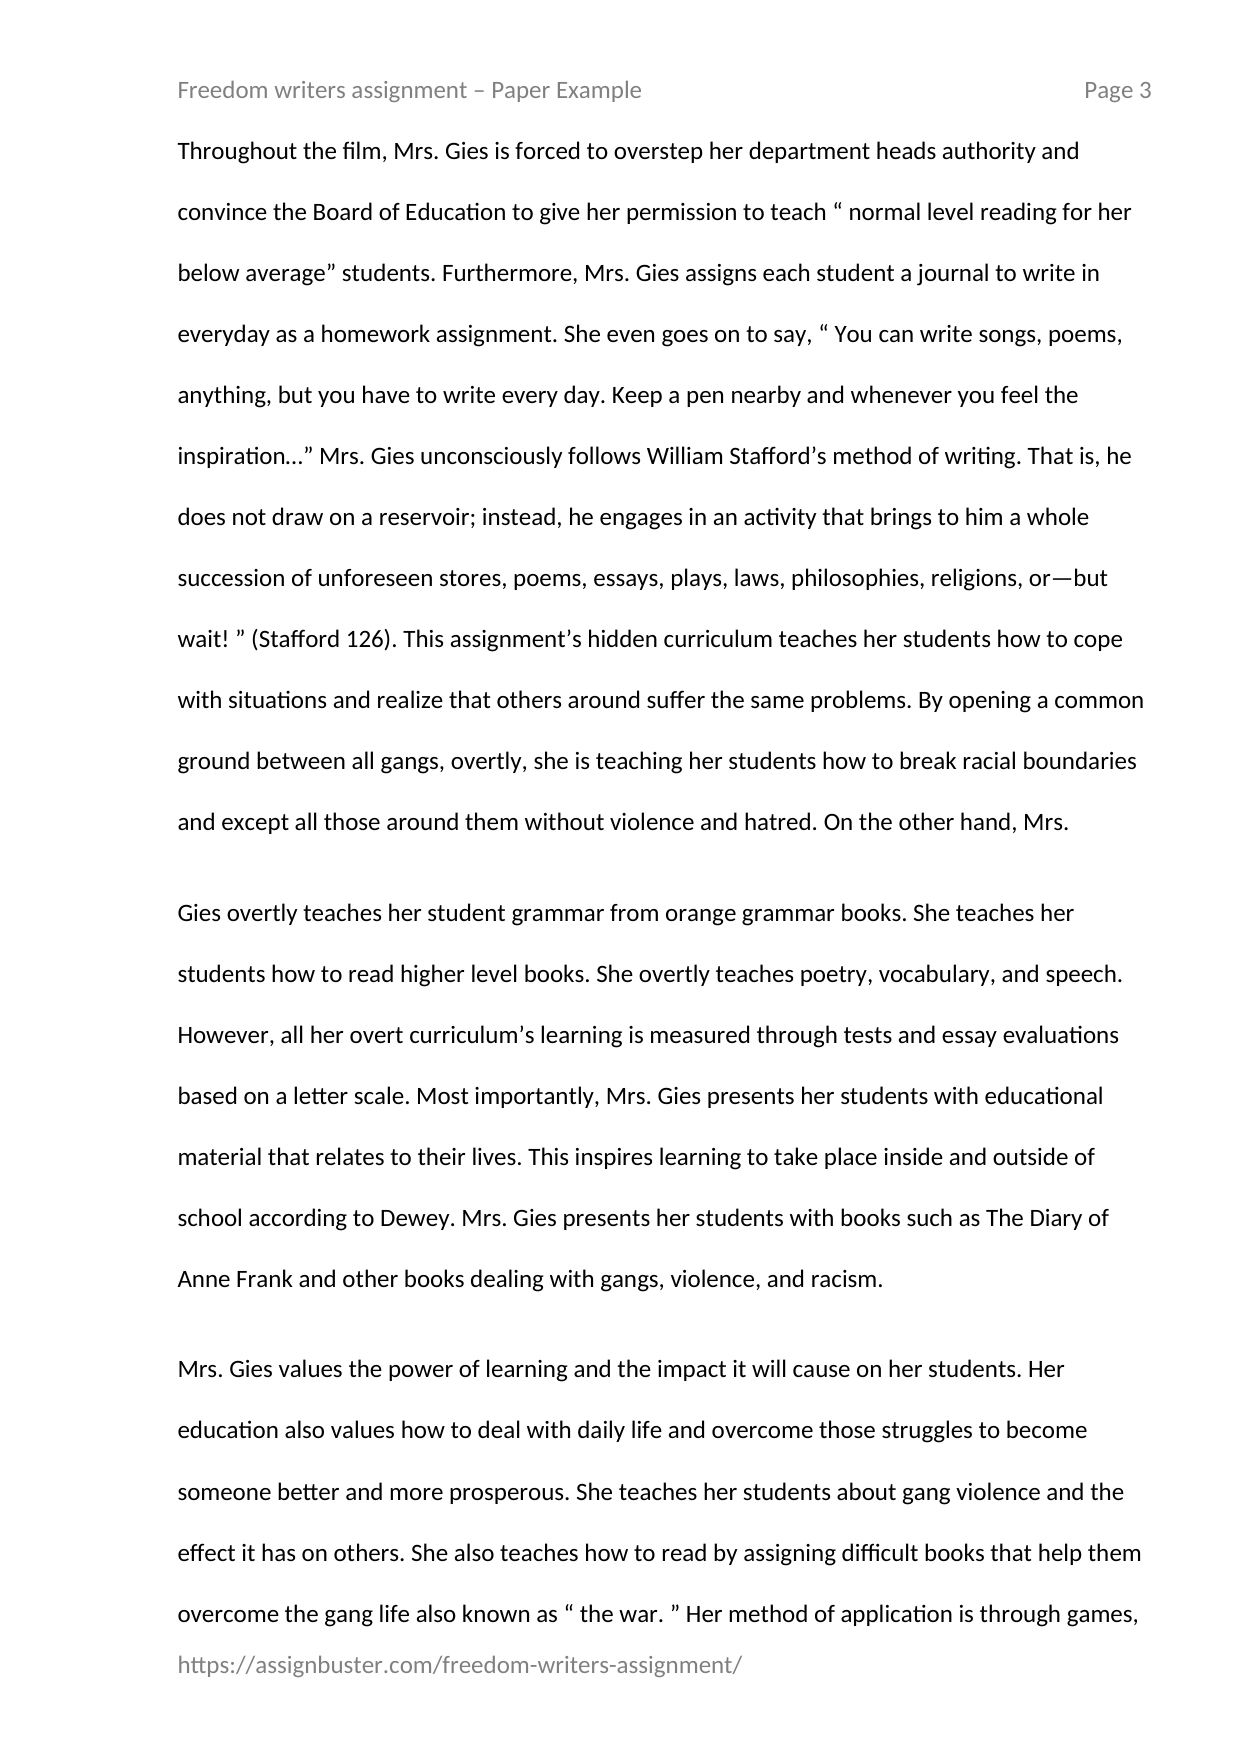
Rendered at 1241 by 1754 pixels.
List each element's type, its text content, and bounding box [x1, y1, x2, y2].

text Throughout the film, Mrs. Gies is forced to overstep her department heads authority and convince the Board of Education to give her permission to teach “ normal level reading for her below average” students. Furthermore, Mrs. Gies assigns each student a journal to write in everyday as a homework assignment. She even goes on to say, “ You can write songs, poems, anything, but you have to write every day. Keep a pen nearby and whenever you feel the inspiration…” Mrs. Gies unconsciously follows William Stafford’s method of writing. That is, he does not draw on a reservoir; instead, he engages in an activity that brings to him a whole succession of unforeseen stores, poems, essays, plays, laws, philosophies, religions, or—but wait! ” (Stafford 126). This assignment’s hidden curriculum teaches her students how to cope with situations and realize that others around suffer the same problems. By opening a common ground between all gangs, overtly, she is teaching her students how to break racial boundaries and except all those around them without violence and hatred. On the other hand, Mrs. [177, 135, 1152, 837]
text Gies overtly teaches her student grammar from orange grammar books. She teaches her students how to read higher level books. She overtly teaches poetry, vocabulary, and speech. However, all her overt curriculum’s learning is measured through tests and essay evaluations based on a letter scale. Most importantly, Mrs. Gies presents her students with educational material that relates to their lives. This inspires learning to take place inside and outside of school according to Dewey. Mrs. Gies presents her students with books such as The Diary of Anne Frank and other books dealing with gangs, violence, and racism. [177, 897, 1152, 1293]
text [177, 1353, 1152, 1628]
